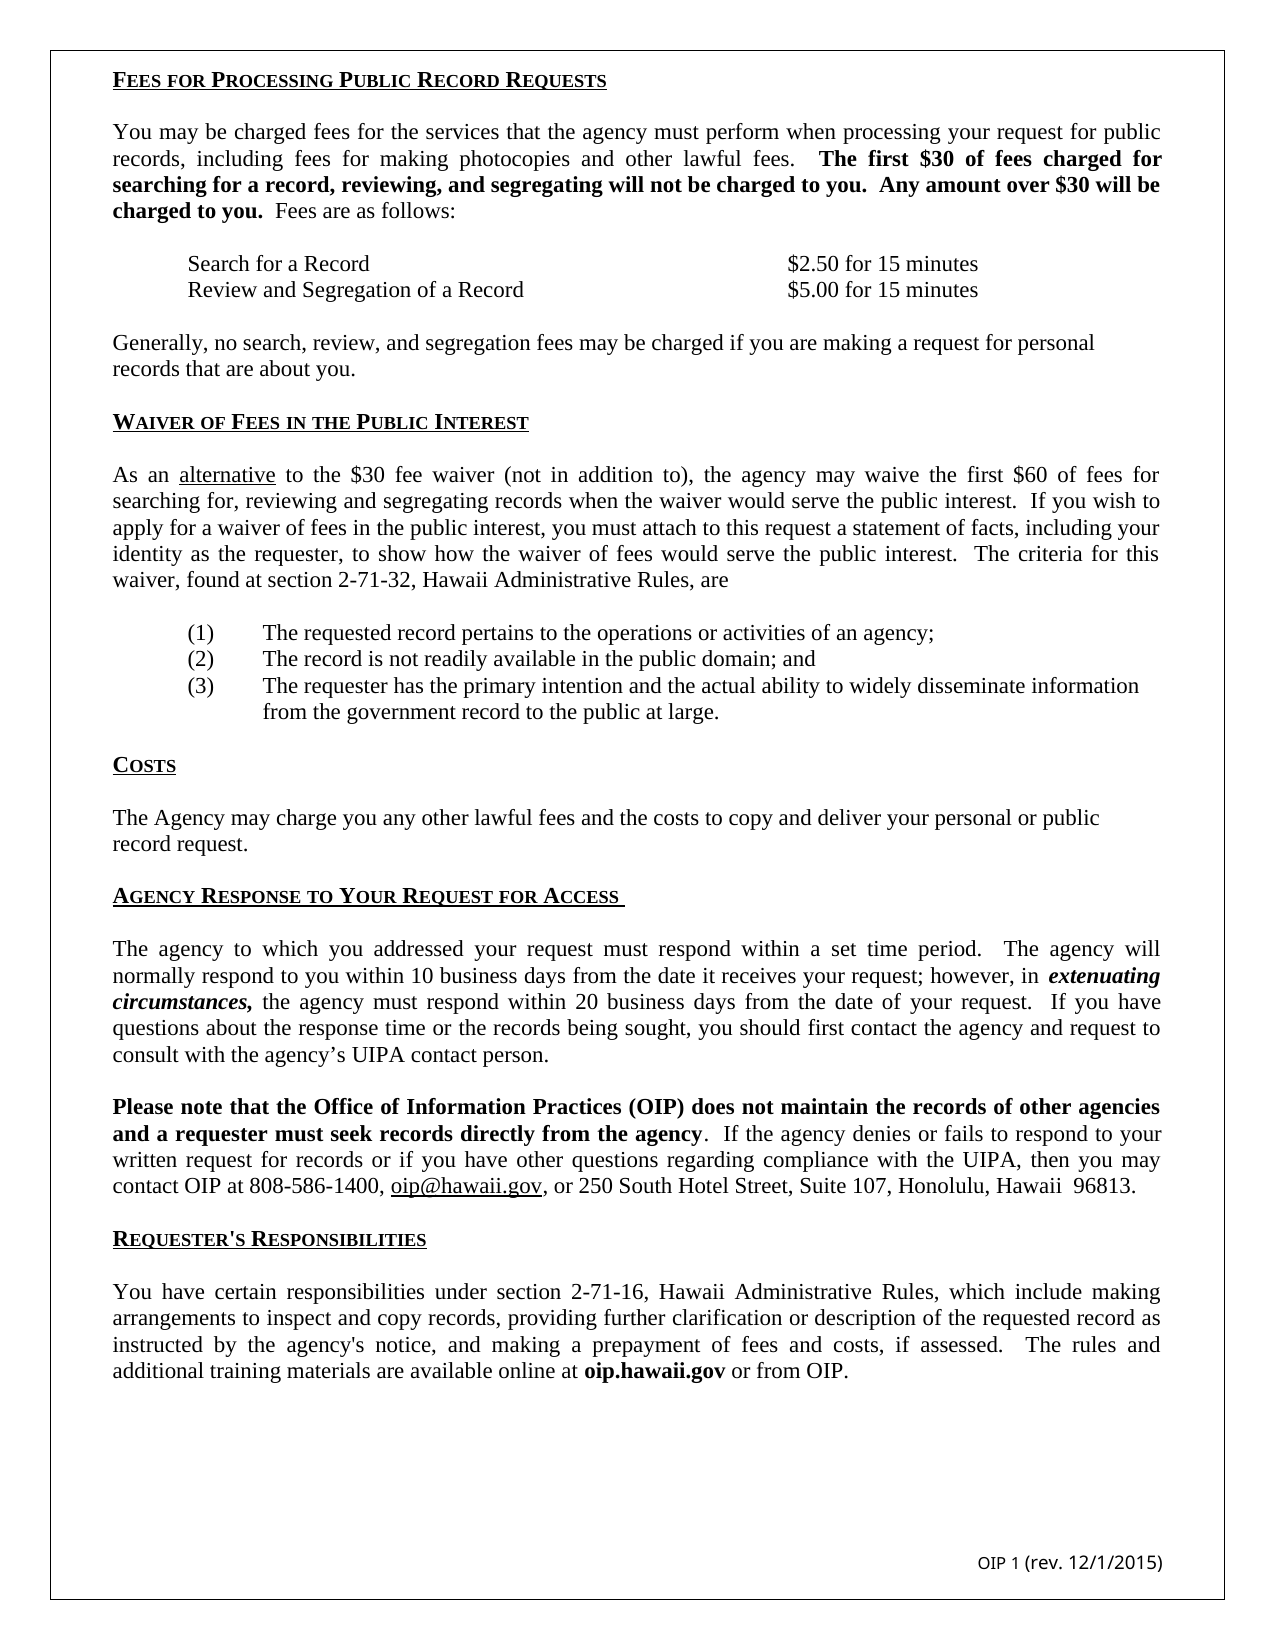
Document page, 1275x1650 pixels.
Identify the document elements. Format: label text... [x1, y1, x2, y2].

text Search for a Record $2.50 for 15 minutes [112, 250, 1162, 276]
text You have certain responsibilities under section 2-71-16, Hawaii Administrative Rules, which include making arrangements to inspect and copy records, providing further clarification or description of the requested record as instructed by the agency's notice, and making a prepayment of fees and costs, if assessed. The rules and additional training materials are available online at oip.hawaii.gov or from OIP. [112, 1278, 1162, 1383]
text Generally, no search, review, and segregation fees may be charged if you are making a request for personal records that are about you. [112, 329, 1162, 382]
text Costs [112, 751, 1162, 777]
text The Agency may charge you any other lawful fees and the costs to copy and deliver your personal or public record request. [112, 803, 1162, 856]
list The requested record pertains to the operations or activities of an agency; [187, 619, 1162, 645]
text Waiver of Fees in the Public Interest [112, 408, 1162, 434]
text Please note that the Office of Information Practices (OIP) does not maintain the records of other agencies and a requester must seek records directly from the agency. If the agency denies or fails to respond to your written request for records or if you have other questions regarding compliance with the UIPA, then you may contact OIP at 808-586-1400, oip@hawaii.gov, or 250 South Hotel Street, Suite 107, Honolulu, Hawaii 96813. [112, 1093, 1162, 1199]
subtitle Agency Response to Your Request for Access [112, 883, 1162, 909]
subtitle Fees for Processing Public Record Requests [112, 66, 1162, 92]
text The agency to which you addressed your request must respond within a set time period. The agency will normally respond to you within 10 business days from the date it receives your request; however, in extenuating circumstances, the agency must respond within 20 business days from the date of your request. If you have questions about the response time or the records being sought, you should first contact the agency and request to consult with the agency’s UIPA contact person. [112, 935, 1162, 1067]
list The record is not readily available in the public domain; and [187, 645, 1162, 672]
subtitle Requester's Responsibilities [112, 1225, 1162, 1252]
subtitle You may be charged fees for the services that the agency must perform when processing your request for public records, including fees for making photocopies and other lawful fees. The first $30 of fees charged for searching for a record, reviewing, and segregating will not be charged to you. Any amount over $30 will be charged to you. Fees are as follows: [112, 118, 1162, 224]
list The requester has the primary intention and the actual ability to widely disseminate information from the government record to the public at large. [187, 672, 1162, 724]
text Review and Segregation of a Record $5.00 for 15 minutes [112, 276, 1162, 303]
text As an alternative to the $30 fee waiver (not in addition to), the agency may waive the first $60 of fees for searching for, reviewing and segregating records when the waiver would serve the public interest. If you wish to apply for a waiver of fees in the public interest, you must attach to this request a statement of facts, including your identity as the requester, to show how the waiver of fees would serve the public interest. The criteria for this waiver, found at section 2-71-32, Hawaii Administrative Rules, are [112, 461, 1162, 593]
